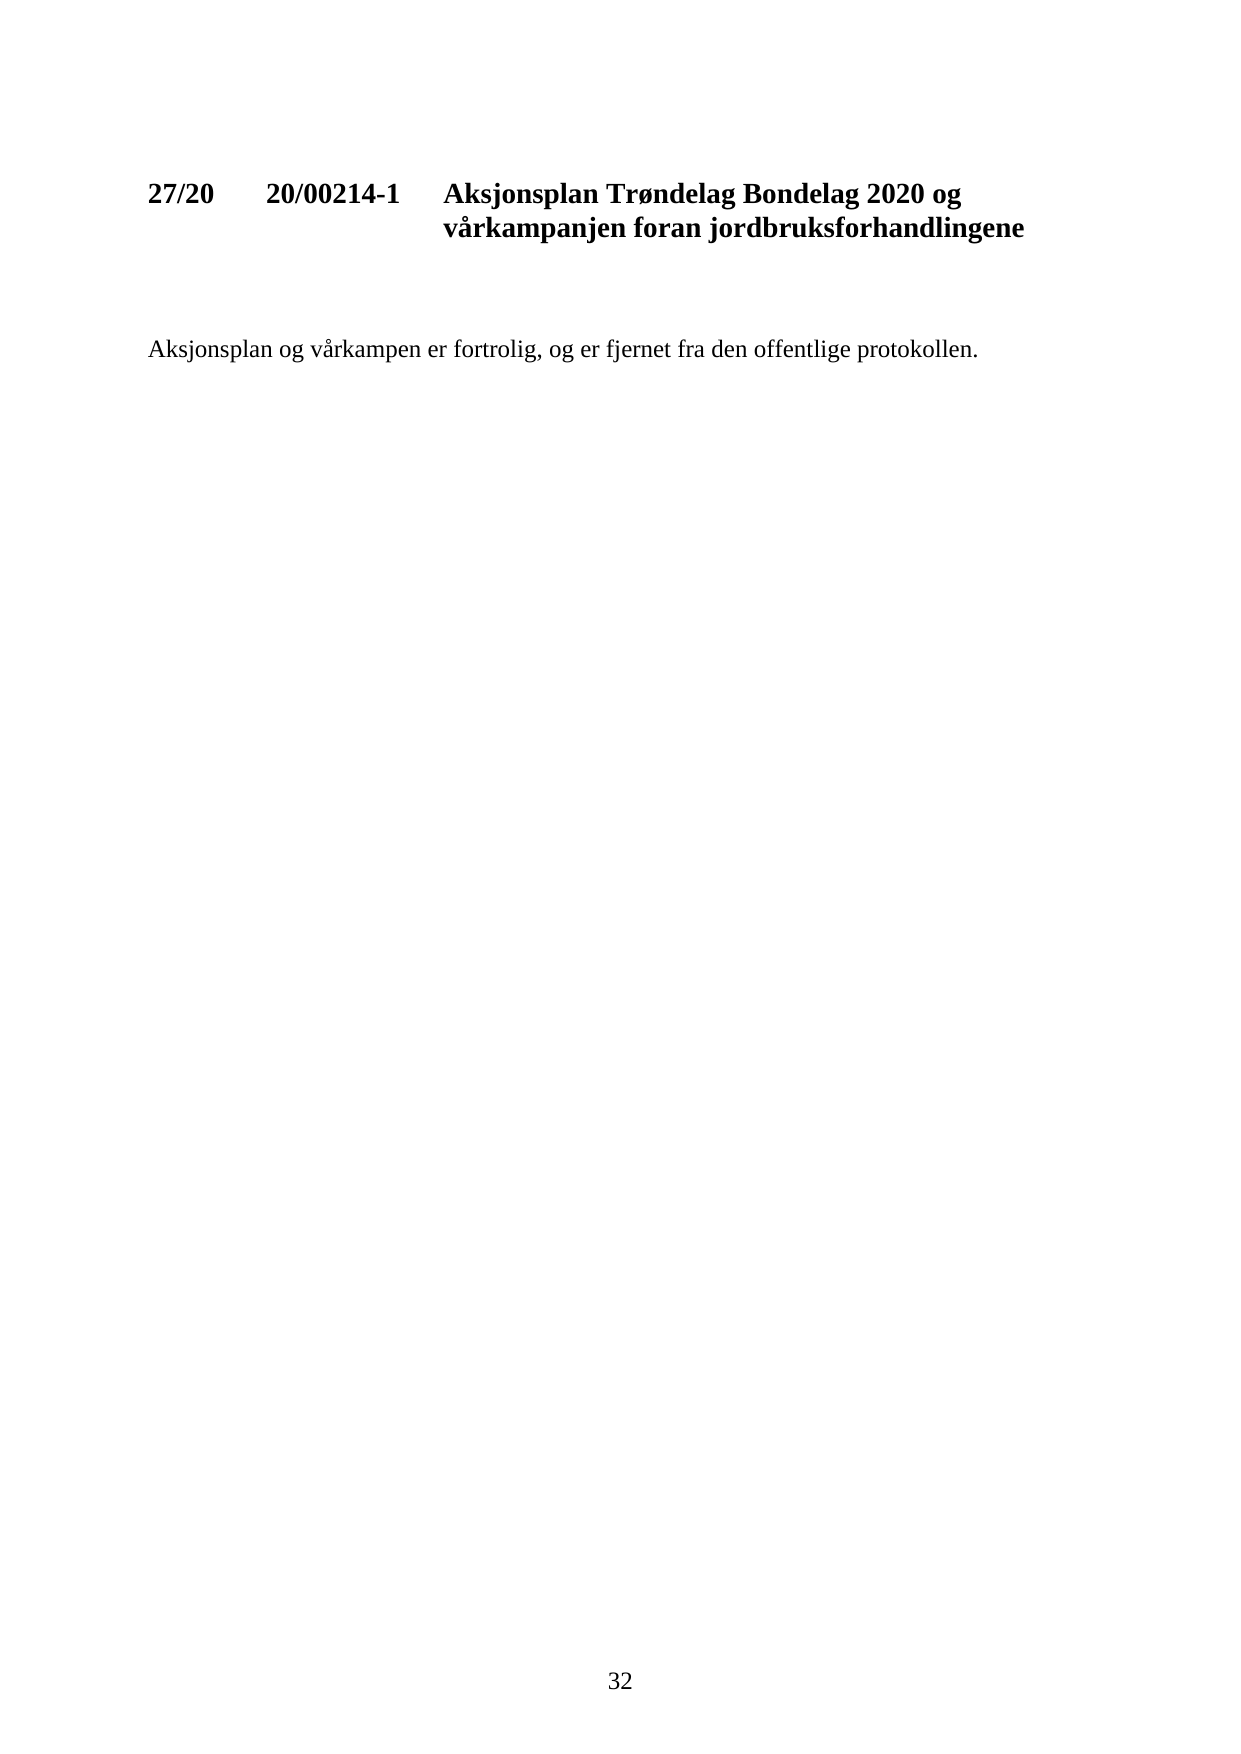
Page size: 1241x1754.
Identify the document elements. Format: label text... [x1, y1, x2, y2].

title 27/20 20/00214-1 Aksjonsplan Trøndelag Bondelag 2020 og vårkampanjen foran jordbruksforhandlingene [148, 176, 1092, 243]
text Aksjonsplan og vårkampen er fortrolig, og er fjernet fra den offentlige protokollen. [148, 334, 1092, 363]
